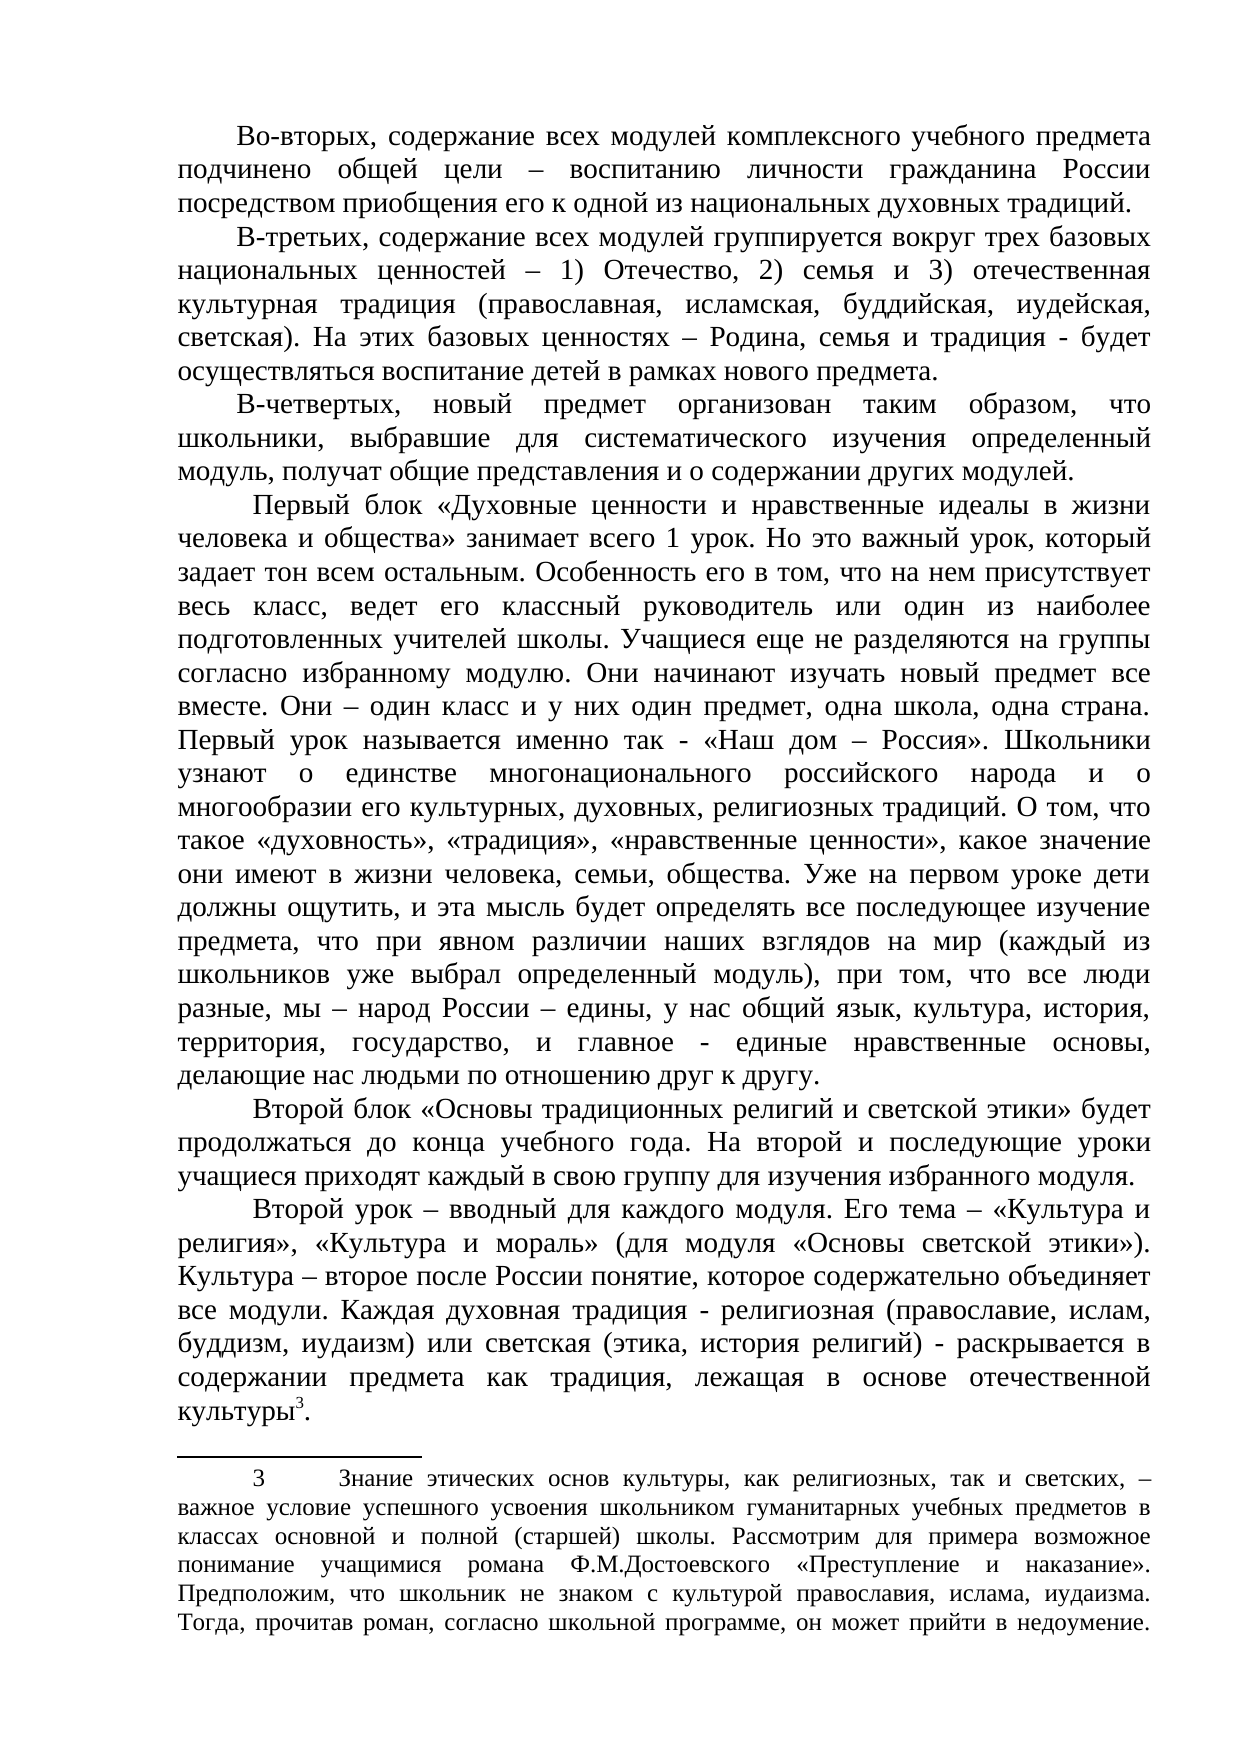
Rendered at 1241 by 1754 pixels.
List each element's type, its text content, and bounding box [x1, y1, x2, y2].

text Второй блок «Основы традиционных религий и светской этики» будет продолжаться до конца учебного года. На второй и последующие уроки учащиеся приходят каждый в свою группу для изучения избранного модуля. [177, 1091, 1152, 1191]
text В-четвертых, новый предмет организован таким образом, что школьники, выбравшие для систематического изучения определенный модуль, получат общие представления и о содержании других модулей. [177, 386, 1152, 487]
text Второй урок – вводный для каждого модуля. Его тема – «Культура и религия», «Культура и мораль» (для модуля «Основы светской этики»). Культура – второе после России понятие, которое содержательно объединяет все модули. Каждая духовная традиция - религиозная (православие, ислам, буддизм, иудаизм) или светская (этика, история религий) - раскрывается в содержании предмета как традиция, лежащая в основе отечественной культуры. [177, 1191, 1152, 1426]
text Во-вторых, содержание всех модулей комплексного учебного предмета подчинено общей цели – воспитанию личности гражданина России посредством приобщения его к одной из национальных духовных традиций. [177, 118, 1152, 219]
text В-третьих, содержание всех модулей группируется вокруг трех базовых национальных ценностей – 1) Отечество, 2) семья и 3) отечественная культурная традиция (православная, исламская, буддийская, иудейская, светская). На этих базовых ценностях – Родина, семья и традиция - будет осуществляться воспитание детей в рамках нового предмета. [177, 219, 1152, 386]
text Первый блок «Духовные ценности и нравственные идеалы в жизни человека и общества» занимает всего 1 урок. Но это важный урок, который задает тон всем остальным. Особенность его в том, что на нем присутствует весь класс, ведет его классный руководитель или один из наиболее подготовленных учителей школы. Учащиеся еще не разделяются на группы согласно избранному модулю. Они начинают изучать новый предмет все вместе. Они – один класс и у них один предмет, одна школа, одна страна. Первый урок называется именно так - «Наш дом – Россия». Школьники узнают о единстве многонационального российского народа и о многообразии его культурных, духовных, религиозных традиций. О том, что такое «духовность», «традиция», «нравственные ценности», какое значение они имеют в жизни человека, семьи, общества. Уже на первом уроке дети должны ощутить, и эта мысль будет определять все последующее изучение предмета, что при явном различии наших взглядов на мир (каждый из школьников уже выбрал определенный модуль), при том, что все люди разные, мы – народ России – едины, у нас общий язык, культура, история, территория, государство, и главное - единые нравственные основы, делающие нас людьми по отношению друг к другу. [177, 487, 1152, 1091]
